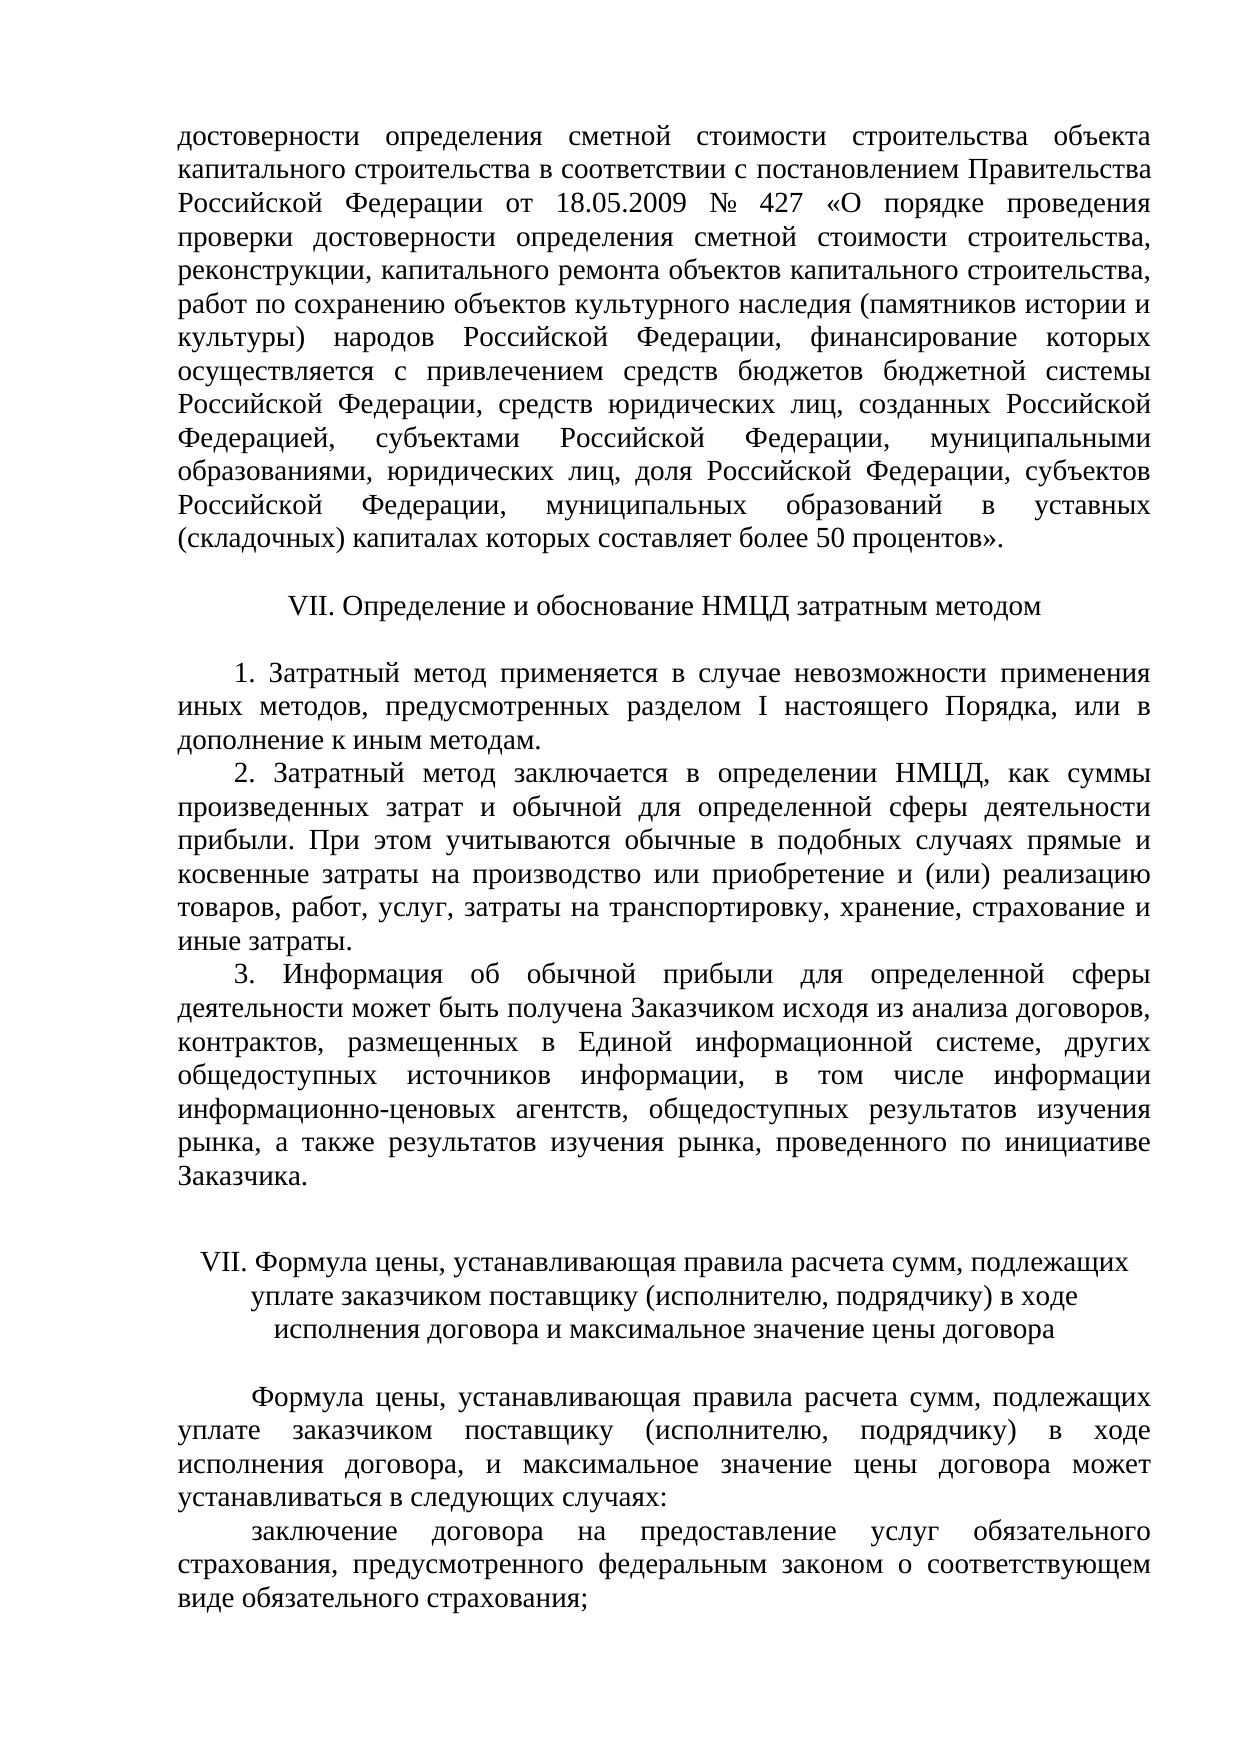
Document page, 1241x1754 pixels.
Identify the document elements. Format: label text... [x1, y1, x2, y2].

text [177, 118, 1152, 554]
text VII. Определение и обоснование НМЦД затратным методом [177, 588, 1152, 621]
text 2. Затратный метод заключается в определении НМЦД, как суммы произведенных затрат и обычной для определенной сферы деятельности прибыли. При этом учитываются обычные в подобных случаях прямые и косвенные затраты на производство или приобретение и (или) реализацию товаров, работ, услуг, затраты на транспортировку, хранение, страхование и иные затраты. [177, 755, 1152, 957]
text VII. Формула цены, устанавливающая правила расчета сумм, подлежащих уплате заказчиком поставщику (исполнителю, подрядчику) в ходе исполнения договора и максимальное значение цены договора [177, 1244, 1152, 1345]
text 1. Затратный метод применяется в случае невозможности применения иных методов, предусмотренных разделом I настоящего Порядка, или в дополнение к иным методам. [177, 655, 1152, 755]
text заключение договора на предоставление услуг обязательного страхования, предусмотренного федеральным законом о соответствующем виде обязательного страхования; [177, 1513, 1152, 1613]
text 3. Информация об обычной прибыли для определенной сферы деятельности может быть получена Заказчиком исходя из анализа договоров, контрактов, размещенных в Единой информационной системе, других общедоступных источников информации, в том числе информации информационно-ценовых агентств, общедоступных результатов изучения рынка, а также результатов изучения рынка, проведенного по инициативе Заказчика. [177, 957, 1152, 1191]
text Формула цены, устанавливающая правила расчета сумм, подлежащих уплате заказчиком поставщику (исполнителю, подрядчику) в ходе исполнения договора, и максимальное значение цены договора может устанавливаться в следующих случаях: [177, 1379, 1152, 1513]
